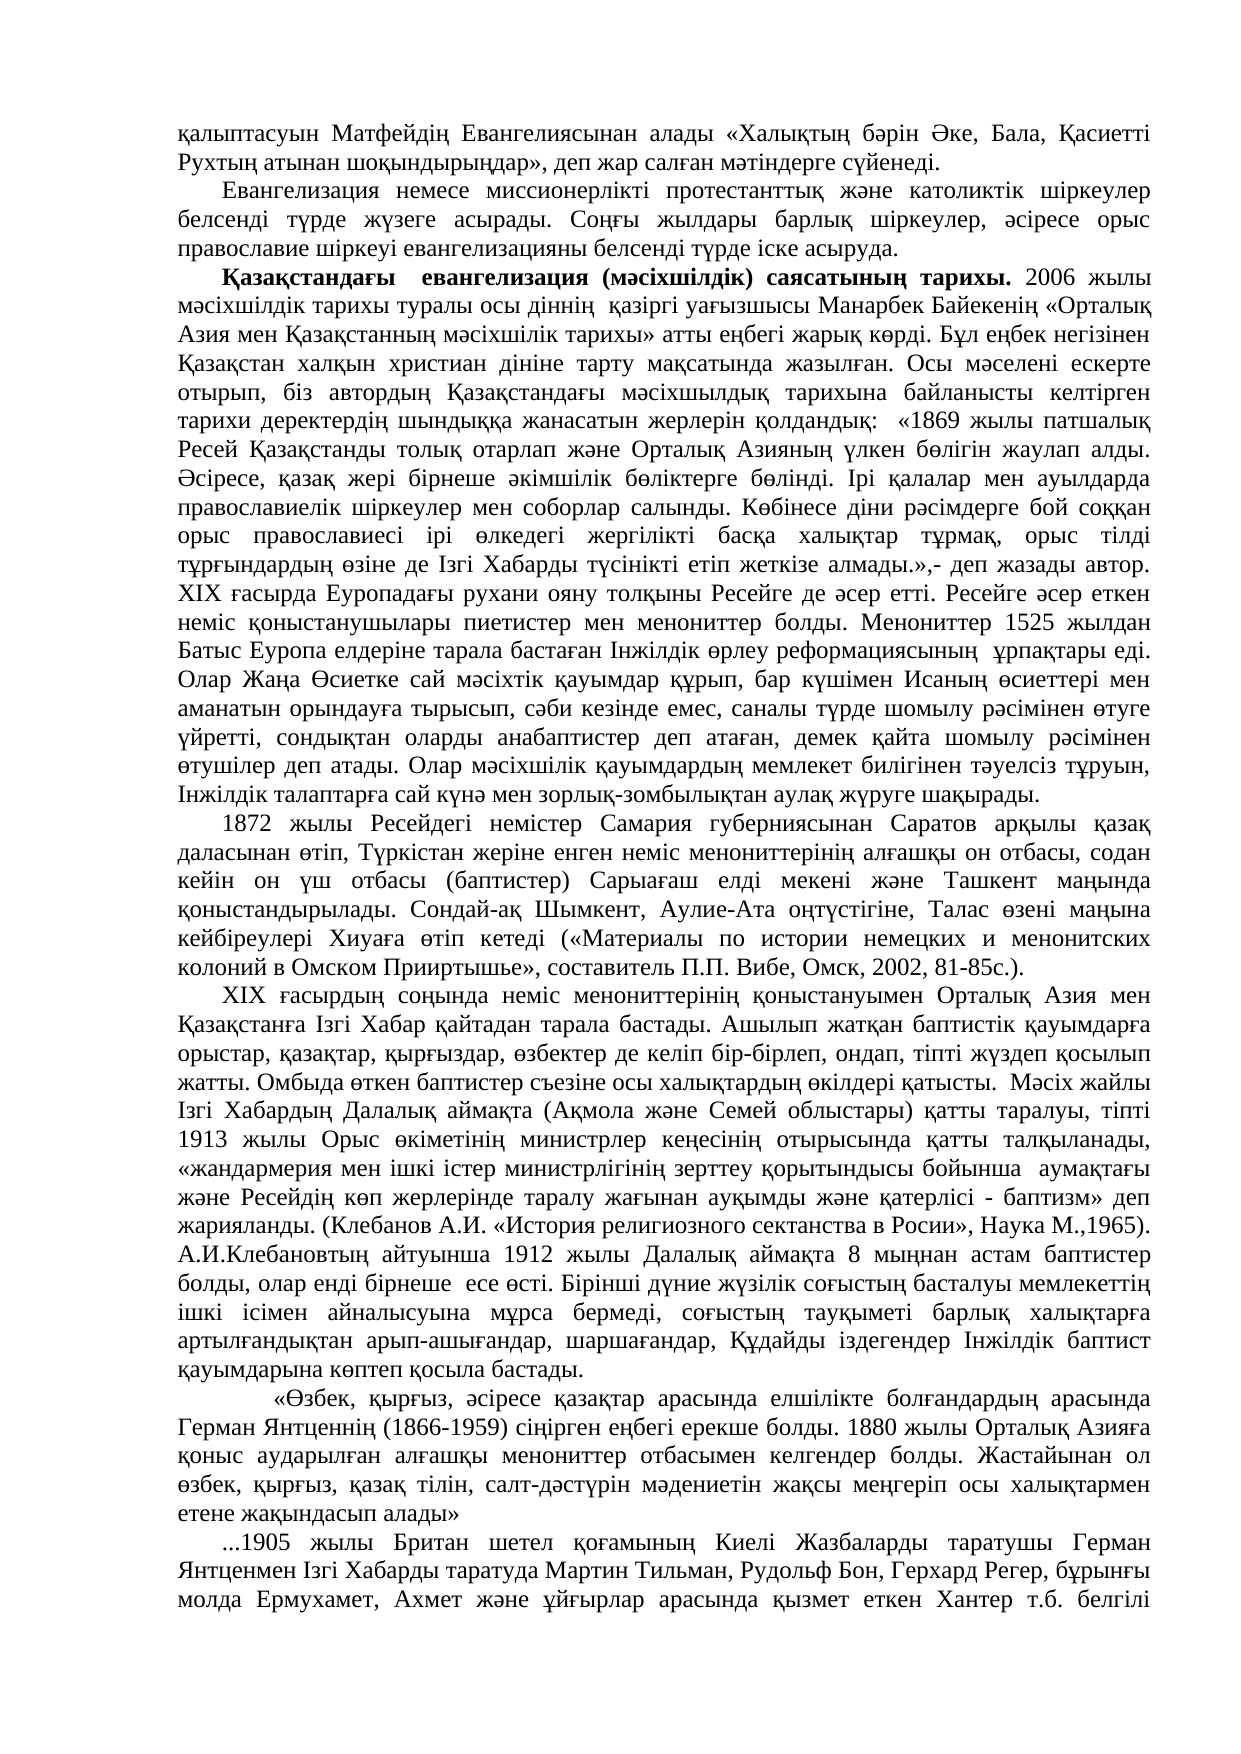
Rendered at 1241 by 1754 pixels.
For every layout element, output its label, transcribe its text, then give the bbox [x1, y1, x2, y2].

text ХІХ ғасырдың соңында неміс менониттерінің қоныстануымен Орталық Азия мен Қазақстанға Ізгі Хабар қайтадан тарала бастады. Ашылып жатқан баптистік қауымдарға орыстар, қазақтар, қырғыздар, өзбектер де келіп бір-бірлеп, ондап, тіпті жүздеп қосылып жатты. Омбыда өткен баптистер съезіне осы халықтардың өкілдері қатысты. Мәсіх жайлы Ізгі Хабардың Далалық аймақта (Ақмола және Семей облыстары) қатты таралуы, тіпті 1913 жылы Орыс өкіметінің министрлер кеңесінің отырысында қатты талқыланады, «жандармерия мен ішкі істер министрлігінің зерттеу қорытындысы бойынша аумақтағы және Ресейдің көп жерлерінде таралу жағынан ауқымды және қатерлісі - баптизм» деп жарияланды. (Клебанов А.И. «История религиозного сектанства в Росии», Наука М.,1965). А.И.Клебановтың айтуынша 1912 жылы Далалық аймақта 8 мыңнан астам баптистер болды, олар енді бірнеше есе өсті. Бірінші дүние жүзілік соғыстың басталуы мемлекеттің ішкі ісімен айналысуына мұрса бермеді, соғыстың тауқыметі барлық халықтарға артылғандықтан арып-ашығандар, шаршағандар, Құдайды іздегендер Інжілдік баптист қауымдарына көптеп қосыла бастады. [177, 981, 1152, 1383]
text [177, 118, 1152, 176]
text Евангелизация немесе миссионерлікті протестанттық және католиктік шіркеулер белсенді түрде жүзеге асырады. Соңғы жылдары барлық шіркеулер, әсіресе орыс православие шіркеуі евангелизацияны белсенді түрде іске асыруда. [177, 176, 1152, 262]
text 1872 жылы Ресейдегі немістер Самария губерниясынан Саратов арқылы қазақ даласынан өтіп, Түркістан жеріне енген неміс менониттерінің алғашқы он отбасы, содан кейін он үш отбасы (баптистер) Сарыағаш елді мекені және Ташкент маңында қоныстандырылады. Сондай-ақ Шымкент, Аулие-Ата оңтүстігіне, Талас өзені маңына кейбіреулері Хиуаға өтіп кетеді («Материалы по истории немецких и менонитских колоний в Омском Прииртышье», составитель П.П. Вибе, Омск, 2002, 81-85с.). [177, 808, 1152, 981]
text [177, 1527, 1152, 1613]
text «Өзбек, қырғыз, әсіресе қазақтар арасында елшілікте болғандардың арасында Герман Янтценнің (1866-1959) сіңірген еңбегі ерекше болды. 1880 жылы Орталық Азияға қоныс аударылған алғашқы менониттер отбасымен келгендер болды. Жастайынан ол өзбек, қырғыз, қазақ тілін, салт-дәстүрін мәдениетін жақсы меңгеріп осы халықтармен етене жақындасып алады» [177, 1383, 1152, 1527]
text Қазақстандағы евангелизация (мәсіхшілдік) саясатының тарихы. 2006 жылы мәсіхшілдік тарихы туралы осы діннің қазіргі уағызшысы Манарбек Байекенің «Орталық Азия мен Қазақстанның мәсіхшілік тарихы» атты еңбегі жарық көрді. Бұл еңбек негізінен Қазақстан халқын христиан дініне тарту мақсатында жазылған. Осы мәселені ескерте отырып, біз автордың Қазақстандағы мәсіхшылдық тарихына байланысты келтірген тарихи деректердің шындыққа жанасатын жерлерін қолдандық: «1869 жылы патшалық Ресей Қазақстанды толық отарлап және Орталық Азияның үлкен бөлігін жаулап алды. Әсіресе, қазақ жері бірнеше әкімшілік бөліктерге бөлінді. Ірі қалалар мен ауылдарда православиелік шіркеулер мен соборлар салынды. Көбінесе діни рәсімдерге бой соққан орыс православиесі ірі өлкедегі жергілікті басқа халықтар тұрмақ, орыс тілді тұрғындардың өзіне де Ізгі Хабарды түсінікті етіп жеткізе алмады.»,- деп жазады автор. ХІХ ғасырда Еуропадағы рухани ояну толқыны Ресейге де әсер етті. Ресейге әсер еткен неміс қоныстанушылары пиетистер мен менониттер болды. Менониттер 1525 жылдан Батыс Еуропа елдеріне тарала бастаған Інжілдік өрлеу реформациясының ұрпақтары еді. Олар Жаңа Өсиетке сай мәсіхтік қауымдар құрып, бар күшімен Исаның өсиеттері мен аманатын орындауға тырысып, сәби кезінде емес, саналы түрде шомылу рәсімінен өтуге үйретті, сондықтан оларды анабаптистер деп атаған, демек қайта шомылу рәсімінен өтушілер деп атады. Олар мәсіхшілік қауымдардың мемлекет билігінен тәуелсіз тұруын, Інжілдік талаптарға сай күнә мен зорлық-зомбылықтан аулақ жүруге шақырады. [177, 262, 1152, 808]
